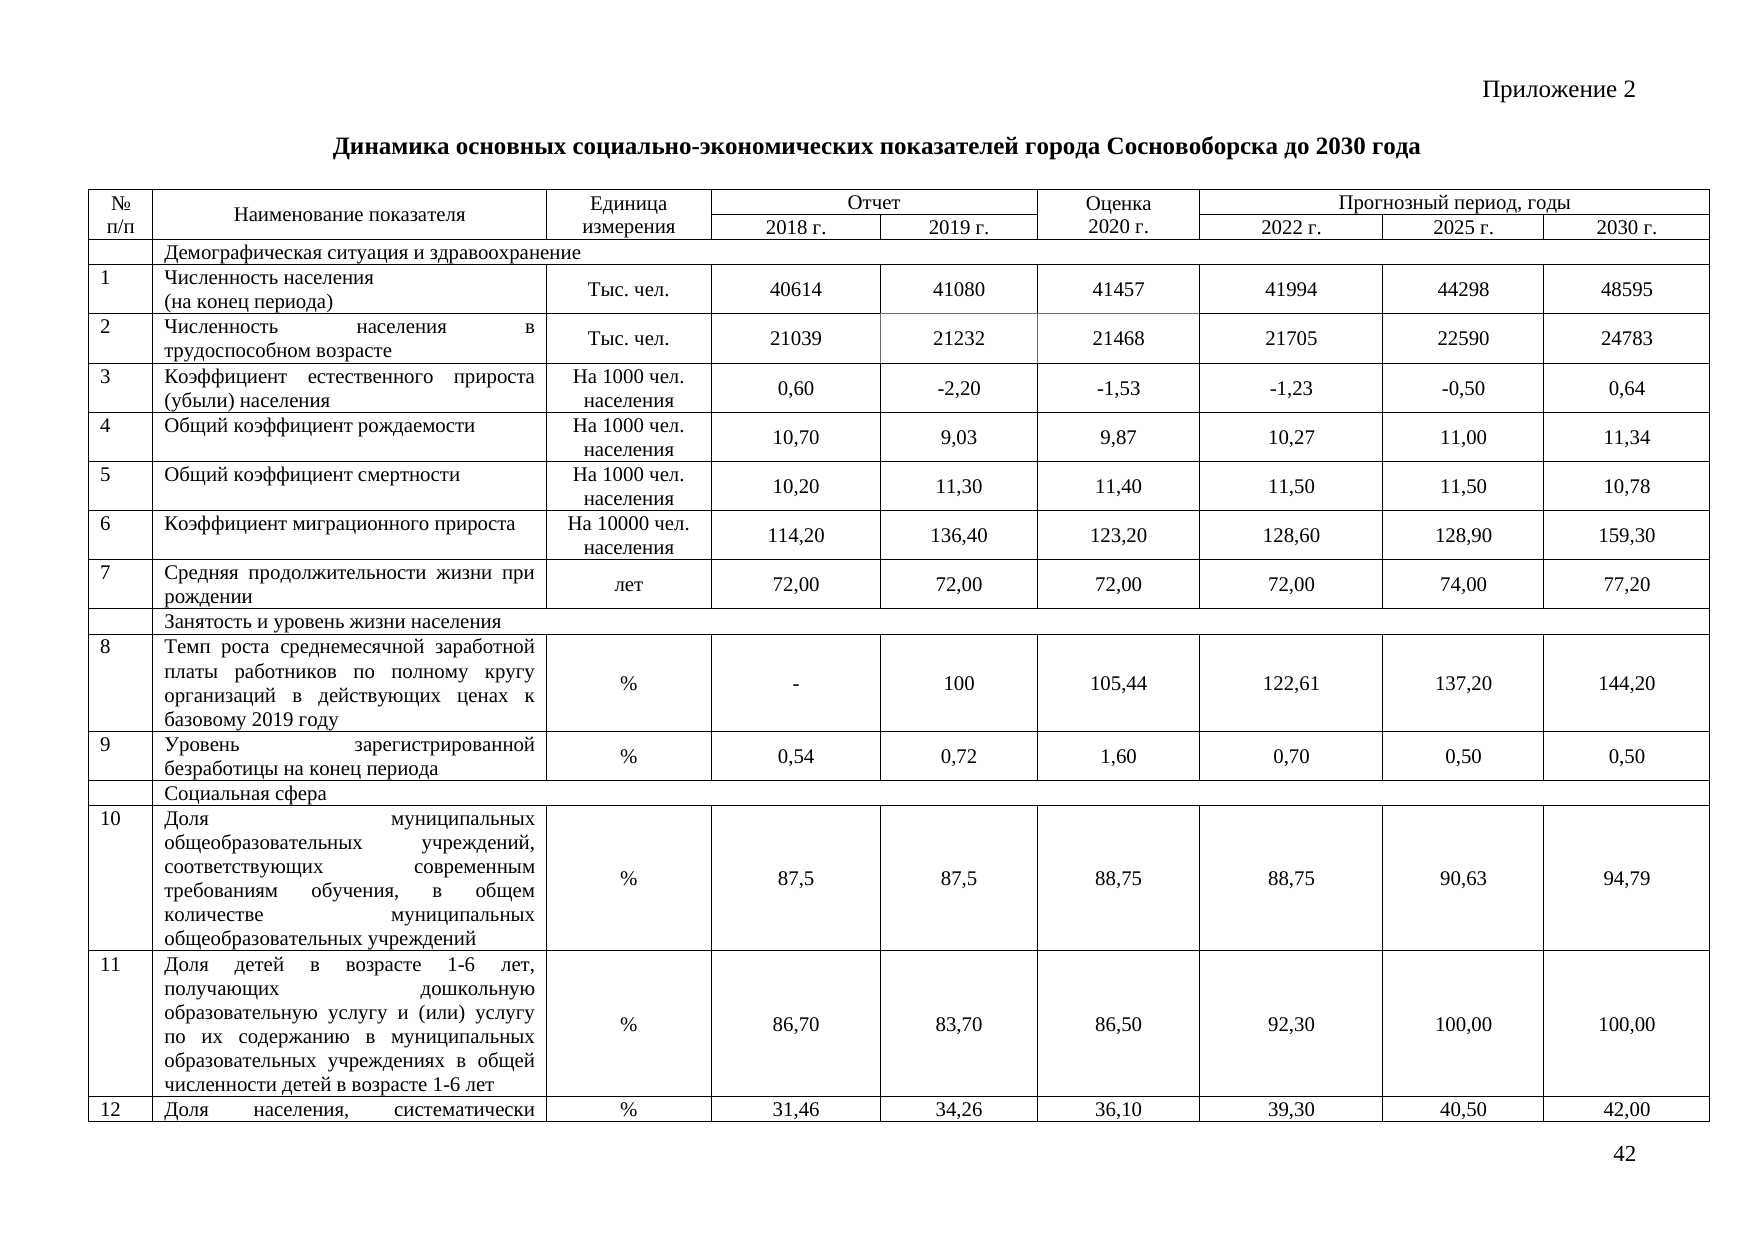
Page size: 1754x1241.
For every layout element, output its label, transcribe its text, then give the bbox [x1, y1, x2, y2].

table_cell 11,40 [1038, 462, 1199, 510]
table_cell 87,5 [881, 806, 1037, 950]
table_cell 0,60 [712, 364, 880, 412]
table_cell 21705 [1200, 314, 1382, 362]
table_cell 9,87 [1038, 413, 1199, 461]
table_cell 41457 [1038, 265, 1199, 313]
table_cell % [547, 1097, 711, 1121]
table_cell 0,70 [1200, 732, 1382, 780]
table_cell 87,5 [712, 806, 880, 950]
table_cell [89, 781, 152, 805]
table_cell 8 [89, 635, 152, 731]
table_cell 2022 г. [1200, 215, 1382, 239]
table_cell 72,00 [1200, 560, 1382, 608]
table_cell 137,20 [1383, 635, 1543, 731]
table_cell Демографическая ситуация и здравоохранение [153, 240, 1709, 264]
table_cell 114,20 [712, 511, 880, 559]
text Динамика основных социально-экономических показателей города Сосновоборска до 2030 года [118, 131, 1636, 160]
table_cell % [547, 806, 711, 950]
table_cell 41080 [881, 265, 1037, 313]
table_cell 40,50 [1383, 1097, 1543, 1121]
table_cell 92,30 [1200, 951, 1382, 1096]
table_cell 7 [89, 560, 152, 608]
table_cell 1 [89, 265, 152, 313]
table_cell 94,79 [1544, 806, 1709, 950]
table_header Наименование показателя [153, 190, 546, 239]
table_cell 72,00 [712, 560, 880, 608]
table_cell 2025 г. [1383, 215, 1543, 239]
table_cell 144,20 [1544, 635, 1709, 731]
table_cell 86,70 [712, 951, 880, 1096]
table_header Отчет [712, 190, 1037, 214]
table_cell 9,03 [881, 413, 1037, 461]
table_cell 0,54 [712, 732, 880, 780]
table_cell 10 [89, 806, 152, 950]
table_cell 100,00 [1544, 951, 1709, 1096]
table_cell 3 [89, 364, 152, 412]
table_cell Общий коэффициент смертности [153, 462, 546, 510]
table_cell 122,61 [1200, 635, 1382, 731]
table_cell 44298 [1383, 265, 1543, 313]
table_cell 86,50 [1038, 951, 1199, 1096]
table_cell -0,50 [1383, 364, 1543, 412]
table_cell 5 [89, 462, 152, 510]
table_cell 77,20 [1544, 560, 1709, 608]
table_cell 48595 [1544, 265, 1709, 313]
table_cell 10,20 [712, 462, 880, 510]
text Приложение 2 [118, 74, 1636, 103]
table_cell 128,60 [1200, 511, 1382, 559]
table_cell 105,44 [1038, 635, 1199, 731]
table_header Прогнозный период, годы [1200, 190, 1709, 214]
table_cell Средняя продолжительности жизни при рождении [153, 560, 546, 608]
table_cell 2018 г. [712, 215, 880, 239]
table_cell Коэффициент естественного прироста (убыли) населения [153, 364, 546, 412]
table_cell 22590 [1383, 314, 1543, 362]
table_cell -1,53 [1038, 364, 1199, 412]
table_cell 11,50 [1383, 462, 1543, 510]
table_cell 2019 г. [881, 215, 1037, 239]
table_cell Тыс. чел. [547, 314, 711, 362]
table_cell % [547, 635, 711, 731]
table_cell 21232 [881, 314, 1037, 362]
table_cell Численность населения в трудоспособном возрасте [153, 314, 546, 362]
table_cell -1,23 [1200, 364, 1382, 412]
table_cell На 1000 чел. населения [547, 364, 711, 412]
table_cell 2030 г. [1544, 215, 1709, 239]
table_cell % [547, 732, 711, 780]
table_cell 72,00 [1038, 560, 1199, 608]
table_cell Тыс. чел. [547, 265, 711, 313]
table_cell лет [547, 560, 711, 608]
table_cell 12 [89, 1097, 152, 1121]
table_cell -2,20 [881, 364, 1037, 412]
table_cell 100,00 [1383, 951, 1543, 1096]
table_header № п/п [89, 190, 152, 239]
table_cell 10,27 [1200, 413, 1382, 461]
table_cell 72,00 [881, 560, 1037, 608]
table_cell 10,70 [712, 413, 880, 461]
table_cell 88,75 [1200, 806, 1382, 950]
table_cell 34,26 [881, 1097, 1037, 1121]
table_cell 1,60 [1038, 732, 1199, 780]
table_cell 0,50 [1383, 732, 1543, 780]
table_cell 0,72 [881, 732, 1037, 780]
table_cell Доля муниципальных общеобразовательных учреждений, соответствующих современным требованиям обучения, в общем количестве муниципальных общеобразовательных учреждений [153, 806, 546, 950]
table_cell 136,40 [881, 511, 1037, 559]
table_cell Уровень зарегистрированной безработицы на конец периода [153, 732, 546, 780]
table_cell Коэффициент миграционного прироста [153, 511, 546, 559]
table_cell 24783 [1544, 314, 1709, 362]
table_cell 9 [89, 732, 152, 780]
table_cell 11 [89, 951, 152, 1096]
table_cell Общий коэффициент рождаемости [153, 413, 546, 461]
table_cell 100 [881, 635, 1037, 731]
table_cell 39,30 [1200, 1097, 1382, 1121]
table_header Оценка 2020 г. [1038, 190, 1199, 239]
table_cell 4 [89, 413, 152, 461]
table_cell 36,10 [1038, 1097, 1199, 1121]
table_cell [89, 240, 152, 264]
table_cell - [712, 635, 880, 731]
table_cell 74,00 [1383, 560, 1543, 608]
table_cell 90,63 [1383, 806, 1543, 950]
table_cell 6 [89, 511, 152, 559]
table_cell Численность населения (на конец периода) [153, 265, 546, 313]
table_cell На 1000 чел. населения [547, 462, 711, 510]
table_cell 0,64 [1544, 364, 1709, 412]
table_cell % [547, 951, 711, 1096]
table_cell На 10000 чел. населения [547, 511, 711, 559]
table_cell Занятость и уровень жизни населения [153, 609, 1709, 633]
table_cell 11,00 [1383, 413, 1543, 461]
table_cell 11,30 [881, 462, 1037, 510]
table_cell 21039 [712, 314, 880, 362]
table_cell 83,70 [881, 951, 1037, 1096]
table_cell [153, 1097, 546, 1121]
table_cell 10,78 [1544, 462, 1709, 510]
table_cell 40614 [712, 265, 880, 313]
table_cell 2 [89, 314, 152, 362]
table_cell 21468 [1038, 314, 1199, 362]
table_cell Доля детей в возрасте 1-6 лет, получающих дошкольную образовательную услугу и (или) услугу по их содержанию в муниципальных образовательных учреждениях в общей численности детей в возрасте 1-6 лет [153, 951, 546, 1096]
table_cell 123,20 [1038, 511, 1199, 559]
table_cell 11,50 [1200, 462, 1382, 510]
table_cell 42,00 [1544, 1097, 1709, 1121]
table_cell 88,75 [1038, 806, 1199, 950]
table_cell [89, 609, 152, 633]
table_cell 31,46 [712, 1097, 880, 1121]
table_cell 11,34 [1544, 413, 1709, 461]
table_cell 159,30 [1544, 511, 1709, 559]
table_cell Темп роста среднемесячной заработной платы работников по полному кругу организаций в действующих ценах к базовому 2019 году [153, 635, 546, 731]
table_cell 41994 [1200, 265, 1382, 313]
table_header Единица измерения [547, 190, 711, 239]
table_cell 0,50 [1544, 732, 1709, 780]
table_cell На 1000 чел. населения [547, 413, 711, 461]
table_cell 128,90 [1383, 511, 1543, 559]
table_cell Социальная сфера [153, 781, 1709, 805]
